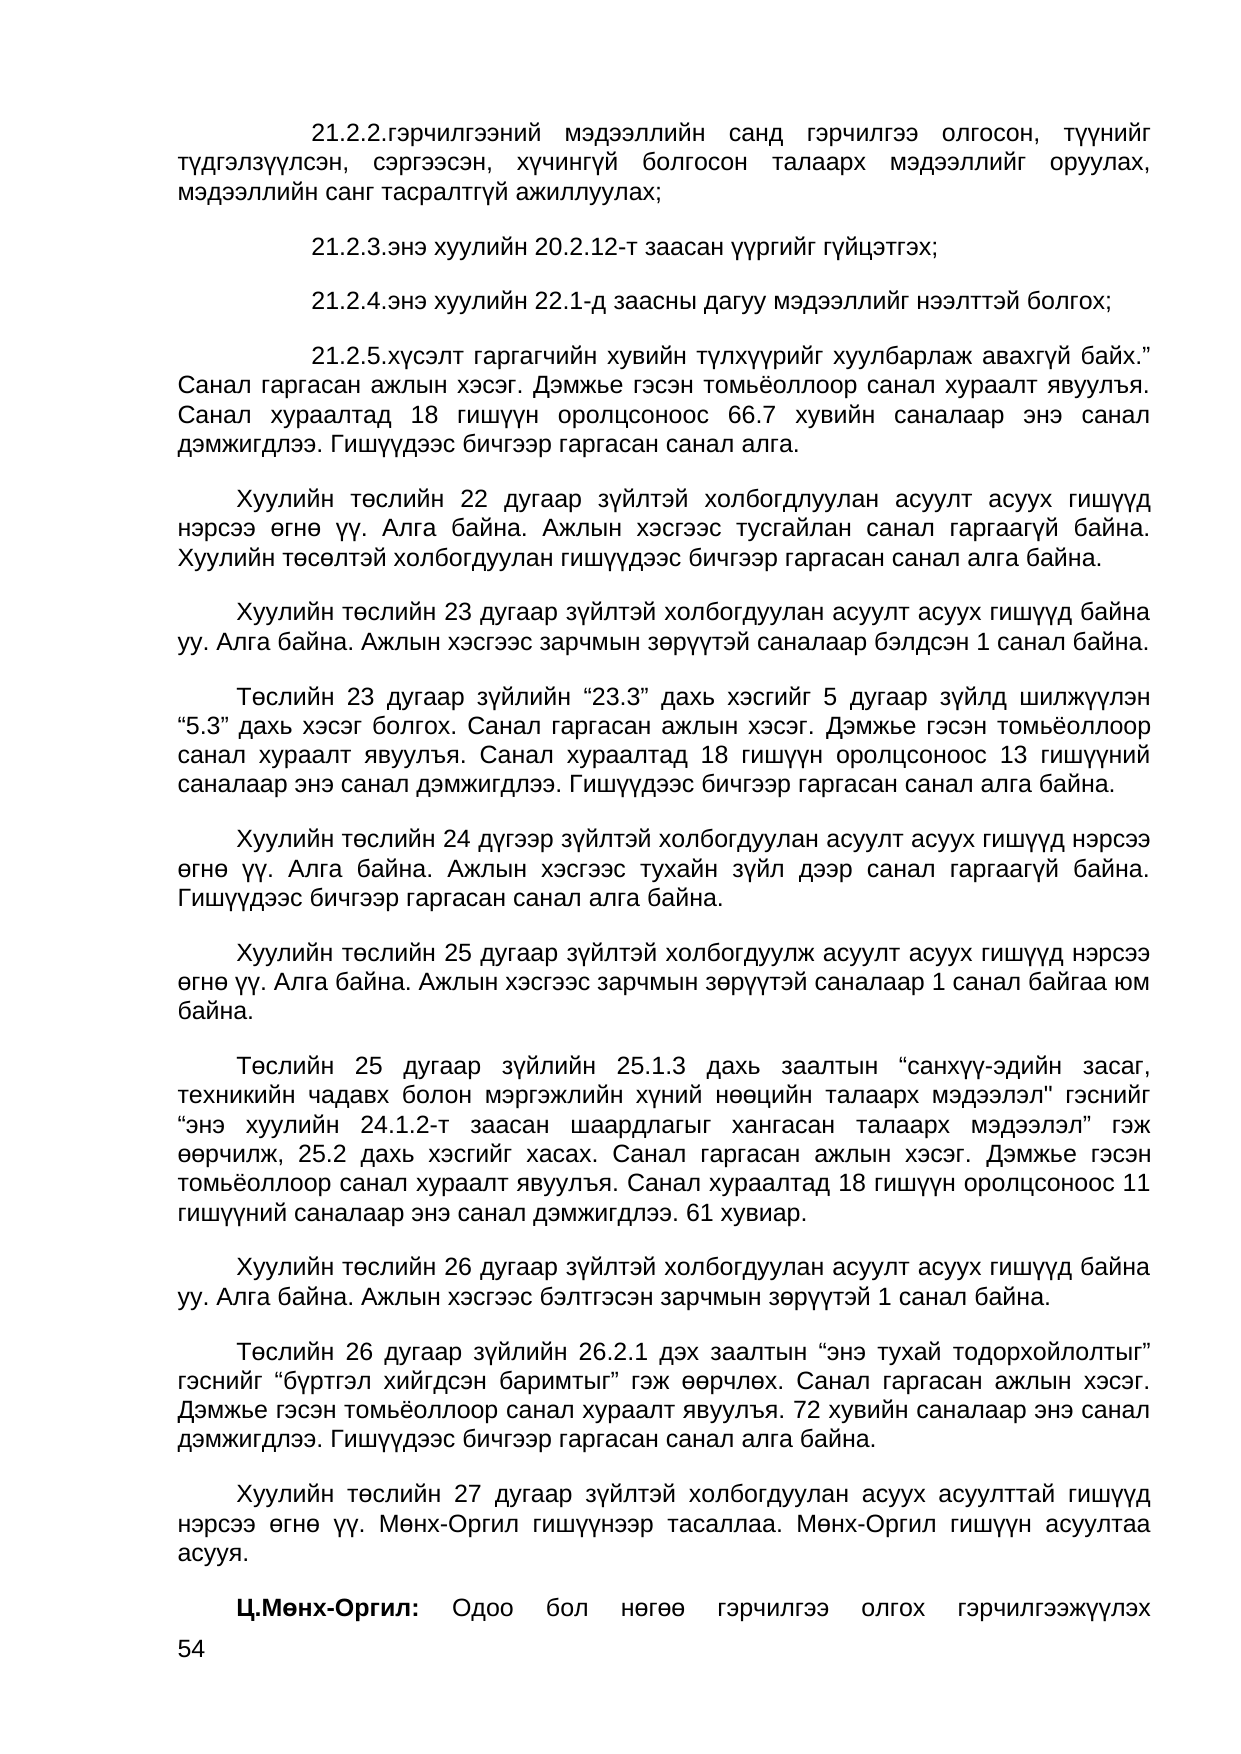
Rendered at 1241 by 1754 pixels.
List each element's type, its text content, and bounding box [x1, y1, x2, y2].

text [177, 1593, 1152, 1622]
text Хуулийн төслийн 22 дугаар зүйлтэй холбогдлуулан асуулт асуух гишүүд нэрсээ өгнө үү. Алга байна. Ажлын хэсгээс тусгайлан санал гаргаагүй байна. Хуулийн төсөлтэй холбогдуулан гишүүдээс бичгээр гаргасан санал алга байна. [177, 484, 1152, 572]
text 21.2.3.энэ хуулийн 20.2.12-т заасан үүргийг гүйцэтгэх; [236, 232, 1152, 261]
text Хуулийн төслийн 26 дугаар зүйлтэй холбогдуулан асуулт асуух гишүүд байна уу. Алга байна. Ажлын хэсгээс бэлтгэсэн зарчмын зөрүүтэй 1 санал байна. [177, 1252, 1152, 1311]
text Хуулийн төслийн 23 дугаар зүйлтэй холбогдуулан асуулт асуух гишүүд байна уу. Алга байна. Ажлын хэсгээс зарчмын зөрүүтэй саналаар бэлдсэн 1 санал байна. [177, 597, 1152, 656]
text 21.2.2.гэрчилгээний мэдээллийн санд гэрчилгээ олгосон, түүнийг түдгэлзүүлсэн, сэргээсэн, хүчингүй болгосон талаарх мэдээллийг оруулах, мэдээллийн санг тасралтгүй ажиллуулах; [177, 118, 1152, 206]
text 21.2.4.энэ хуулийн 22.1-д заасны дагуу мэдээллийг нээлттэй болгох; [236, 286, 1152, 316]
text Хуулийн төслийн 24 дүгээр зүйлтэй холбогдуулан асуулт асуух гишүүд нэрсээ өгнө үү. Алга байна. Ажлын хэсгээс тухайн зүйл дээр санал гаргаагүй байна. Гишүүдээс бичгээр гаргасан санал алга байна. [177, 824, 1152, 912]
text Төслийн 26 дугаар зүйлийн 26.2.1 дэх заалтын “энэ тухай тодорхойлолтыг” гэснийг “бүртгэл хийгдсэн баримтыг” гэж өөрчлөх. Санал гаргасан ажлын хэсэг. Дэмжье гэсэн томьёоллоор санал хураалт явуулъя. 72 хувийн саналаар энэ санал дэмжигдлээ. Гишүүдээс бичгээр гаргасан санал алга байна. [177, 1337, 1152, 1454]
text Төслийн 25 дугаар зүйлийн 25.1.3 дахь заалтын “санхүү-эдийн засаг, техникийн чадавх болон мэргэжлийн хүний нөөцийн талаарх мэдээлэл" гэснийг “энэ хуулийн 24.1.2-т заасан шаардлагыг хангасан талаарх мэдээлэл” гэж өөрчилж, 25.2 дахь хэсгийг хасах. Санал гаргасан ажлын хэсэг. Дэмжье гэсэн томьёоллоор санал хураалт явуулъя. Санал хураалтад 18 гишүүн оролцсоноос 11 гишүүний саналаар энэ санал дэмжигдлээ. 61 хувиар. [177, 1051, 1152, 1227]
text Хуулийн төслийн 25 дугаар зүйлтэй холбогдуулж асуулт асуух гишүүд нэрсээ өгнө үү. Алга байна. Ажлын хэсгээс зарчмын зөрүүтэй саналаар 1 санал байгаа юм байна. [177, 938, 1152, 1026]
text Төслийн 23 дугаар зүйлийн “23.3” дахь хэсгийг 5 дугаар зүйлд шилжүүлэн “5.3” дахь хэсэг болгох. Санал гаргасан ажлын хэсэг. Дэмжье гэсэн томьёоллоор санал хураалт явуулъя. Санал хураалтад 18 гишүүн оролцсоноос 13 гишүүний саналаар энэ санал дэмжигдлээ. Гишүүдээс бичгээр гаргасан санал алга байна. [177, 682, 1152, 799]
text Хуулийн төслийн 27 дугаар зүйлтэй холбогдуулан асуух асуулттай гишүүд нэрсээ өгнө үү. Мөнх-Оргил гишүүнээр тасаллаа. Мөнх-Оргил гишүүн асуултаа асууя. [177, 1479, 1152, 1567]
text 21.2.5.хүсэлт гаргагчийн хувийн түлхүүрийг хуулбарлаж авахгүй байх.” Санал гаргасан ажлын хэсэг. Дэмжье гэсэн томьёоллоор санал хураалт явуулъя. Санал хураалтад 18 гишүүн оролцсоноос 66.7 хувийн саналаар энэ санал дэмжигдлээ. Гишүүдээс бичгээр гаргасан санал алга. [177, 341, 1152, 458]
